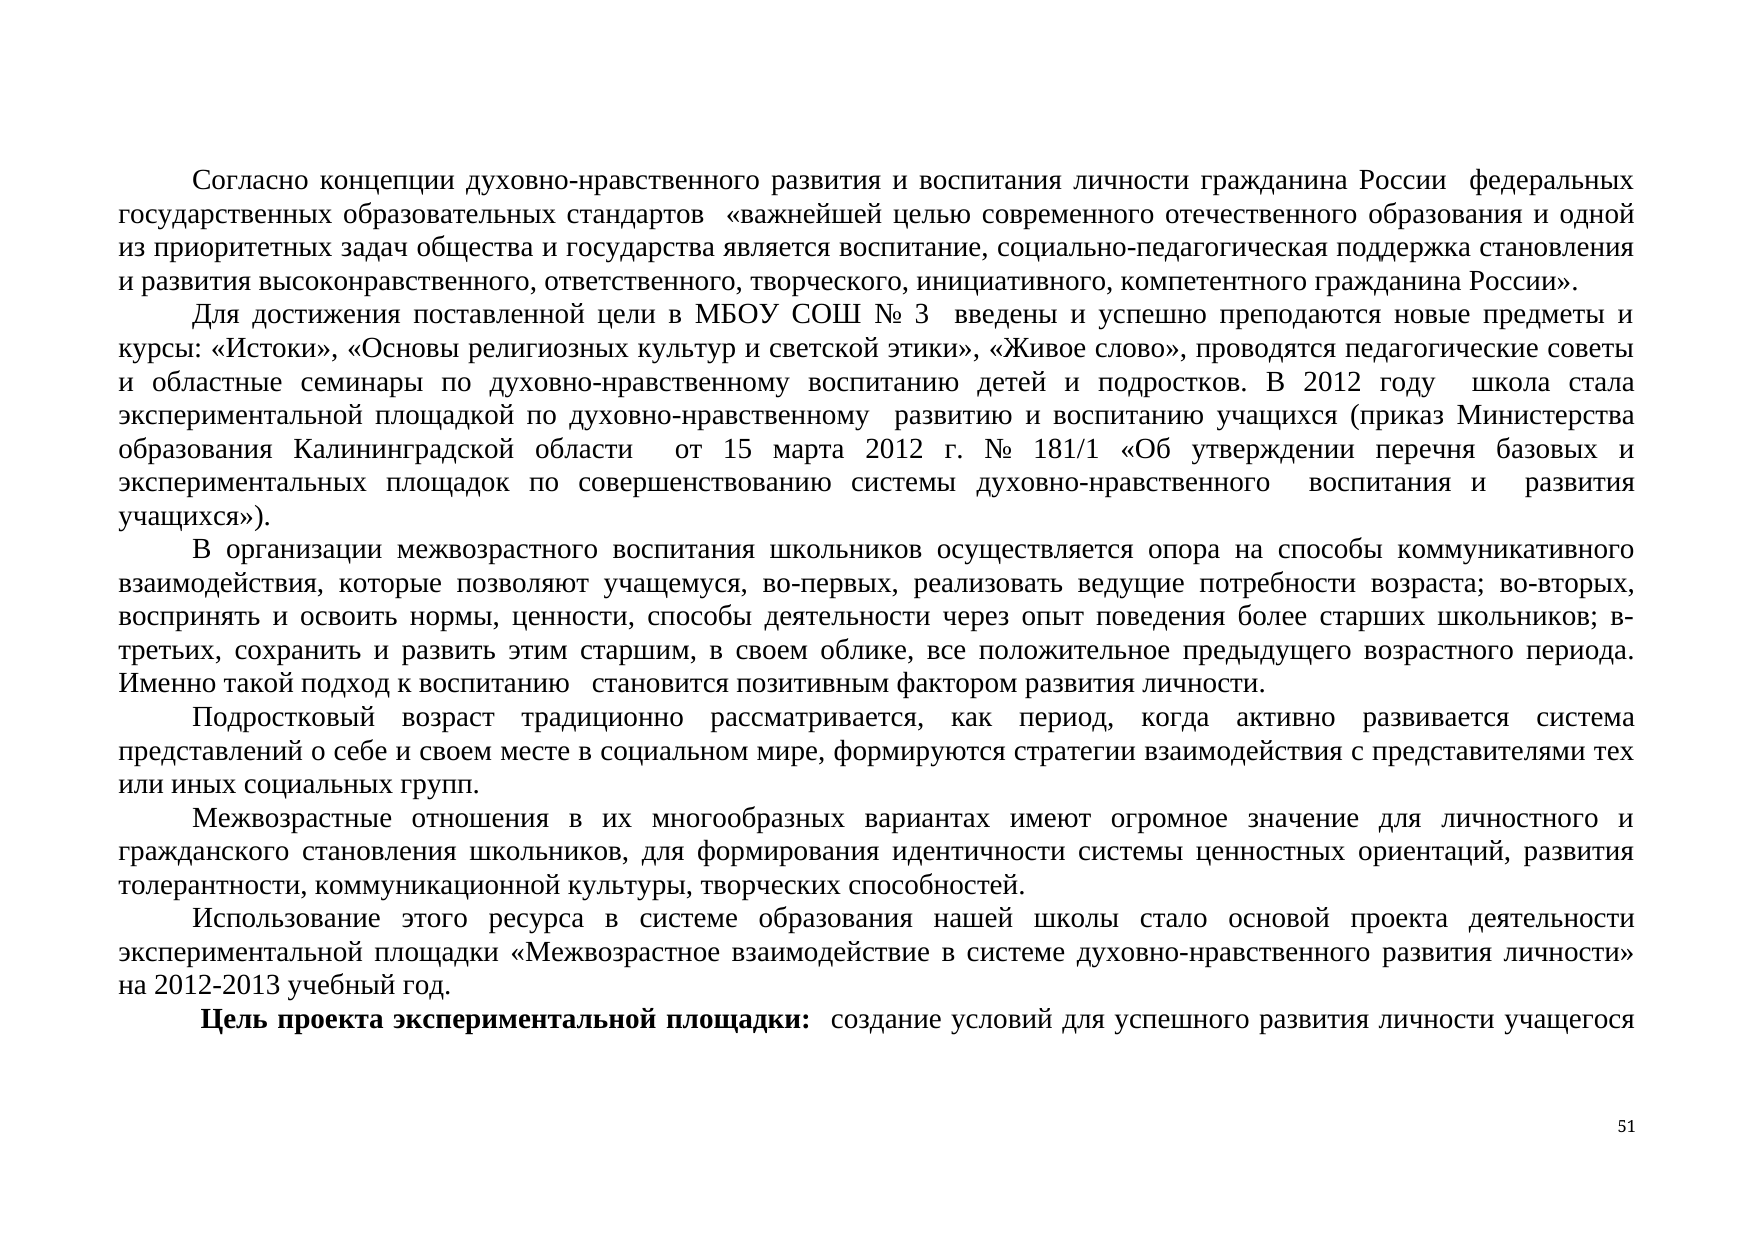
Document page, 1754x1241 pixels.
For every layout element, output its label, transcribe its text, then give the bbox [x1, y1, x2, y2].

text В организации межвозрастного воспитания школьников осуществляется опора на способы коммуникативного взаимодействия, которые позволяют учащемуся, во-первых, реализовать ведущие потребности возраста; во-вторых, воспринять и освоить нормы, ценности, способы деятельности через опыт поведения более старших школьников; в-третьих, сохранить и развить этим старшим, в своем облике, все положительное предыдущего возрастного периода. Именно такой подход к воспитанию становится позитивным фактором развития личности. [118, 531, 1636, 699]
text Использование этого ресурса в системе образования нашей школы стало основой проекта деятельности экспериментальной площадки «Межвозрастное взаимодействие в системе духовно-нравственного развития личности» на 2012-2013 учебный год. [118, 900, 1636, 1001]
text Для достижения поставленной цели в МБОУ СОШ № 3 введены и успешно преподаются новые предметы и курсы: «Истоки», «Основы религиозных культур и светской этики», «Живое слово», проводятся педагогические советы и областные семинары по духовно-нравственному воспитанию детей и подростков. В 2012 году школа стала экспериментальной площадкой по духовно-нравственному развитию и воспитанию учащихся (приказ Министерства образования Калининградской области от 15 марта . № 181/1 «Об утверждении перечня базовых и экспериментальных площадок по совершенствованию системы духовно-нравственного воспитания и развития учащихся»). [118, 297, 1636, 531]
text Подростковый возраст традиционно рассматривается, как период, когда активно развивается система представлений о себе и своем месте в социальном мире, формируются стратегии взаимодействия с представителями тех или иных социальных групп. [118, 699, 1636, 800]
text Межвозрастные отношения в их многообразных вариантах имеют огромное значение для личностного и гражданского становления школьников, для формирования идентичности системы ценностных ориентаций, развития толерантности, коммуникационной культуры, творческих способностей. [118, 800, 1636, 900]
text Согласно концепции духовно-нравственного развития и воспитания личности гражданина России федеральных государственных образовательных стандартов «важнейшей целью современного отечественного образования и одной из приоритетных задач общества и государства является воспитание, социально-педагогическая поддержка становления и развития высоконравственного, ответственного, творческого, инициативного, компетентного гражданина России». [118, 162, 1636, 297]
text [118, 1001, 1636, 1034]
